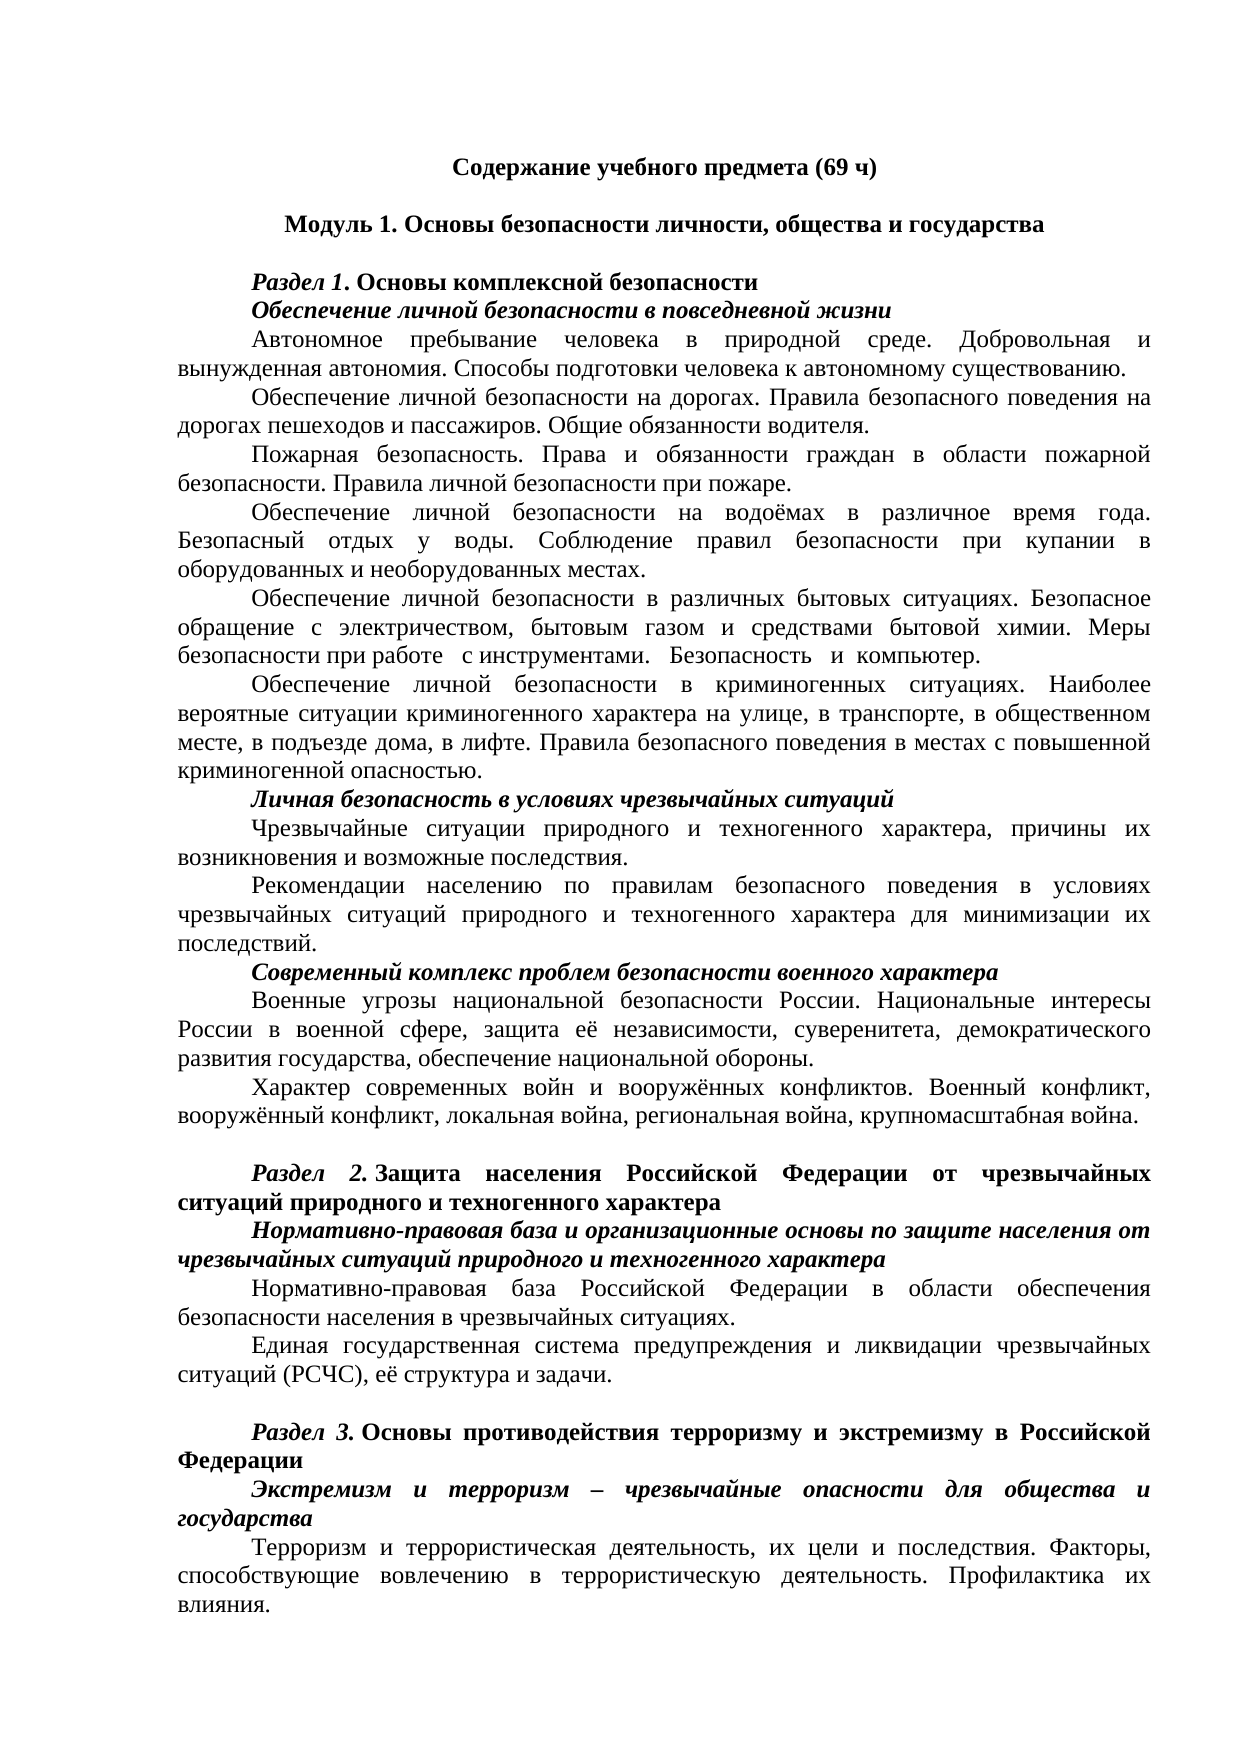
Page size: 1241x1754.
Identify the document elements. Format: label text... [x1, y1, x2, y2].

text Экстремизм и терроризм – чрезвычайные опасности для общества и государства [177, 1474, 1152, 1532]
text Современный комплекс проблем безопасности военного характера [177, 957, 1152, 985]
text Обеспечение личной безопасности в криминогенных ситуациях. Наиболее вероятные ситуации криминогенного характера на улице, в транспорте, в общественном месте, в подъезде дома, в лифте. Правила безопасного поведения в местах с повышенной криминогенной опасностью. [177, 669, 1152, 784]
text Содержание учебного предмета (69 ч) [177, 152, 1152, 180]
text Чрезвычайные ситуации природного и техногенного характера, причины их возникновения и возможные последствия. [177, 813, 1152, 870]
text Нормативно-правовая база и организационные основы по защите населения от чрезвычайных ситуаций природного и техногенного характера [177, 1215, 1152, 1273]
text Характер современных войн и вооружённых конфликтов. Военный конфликт, вооружённый конфликт, локальная война, региональная война, крупномасштабная война. [177, 1072, 1152, 1129]
text Раздел 2. Защита населения Российской Федерации от чрезвычайных ситуаций природного и техногенного характера [177, 1158, 1152, 1215]
text Обеспечение личной безопасности в различных бытовых ситуациях. Безопасное обращение с электричеством, бытовым газом и средствами бытовой химии. Меры безопасности при работе с инструментами. Безопасность и компьютер. [177, 583, 1152, 669]
text Обеспечение личной безопасности в повседневной жизни [177, 295, 1152, 324]
text Раздел 3. Основы противодействия терроризму и экстремизму в Российской Федерации [177, 1417, 1152, 1474]
text Автономное пребывание человека в природной среде. Добровольная и вынужденная автономия. Способы подготовки человека к автономному существованию. [177, 324, 1152, 382]
text Раздел 1. Основы комплексной безопасности [177, 267, 1152, 295]
text Обеспечение личной безопасности на дорогах. Правила безопасного поведения на дорогах пешеходов и пассажиров. Общие обязанности водителя. [177, 382, 1152, 439]
text Пожарная безопасность. Права и обязанности граждан в области пожарной безопасности. Правила личной безопасности при пожаре. [177, 439, 1152, 497]
text Нормативно-правовая база Российской Федерации в области обеспечения безопасности населения в чрезвычайных ситуациях. [177, 1273, 1152, 1330]
text Модуль 1. Основы безопасности личности, общества и государства [177, 209, 1152, 238]
text Личная безопасность в условиях чрезвычайных ситуаций [177, 784, 1152, 813]
text Единая государственная система предупреждения и ликвидации чрезвычайных ситуаций (РСЧС), её структура и задачи. [177, 1330, 1152, 1388]
text Военные угрозы национальной безопасности России. Национальные интересы России в военной сфере, защита её независимости, суверенитета, демократического развития государства, обеспечение национальной обороны. [177, 985, 1152, 1072]
text Обеспечение личной безопасности на водоёмах в различное время года. Безопасный отдых у воды. Соблюдение правил безопасности при купании в оборудованных и необорудованных местах. [177, 497, 1152, 583]
text Рекомендации населению по правилам безопасного поведения в условиях чрезвычайных ситуаций природного и техногенного характера для минимизации их последствий. [177, 870, 1152, 957]
text Терроризм и террористическая деятельность, их цели и последствия. Факторы, способствующие вовлечению в террористическую деятельность. Профилактика их влияния. [177, 1532, 1152, 1618]
